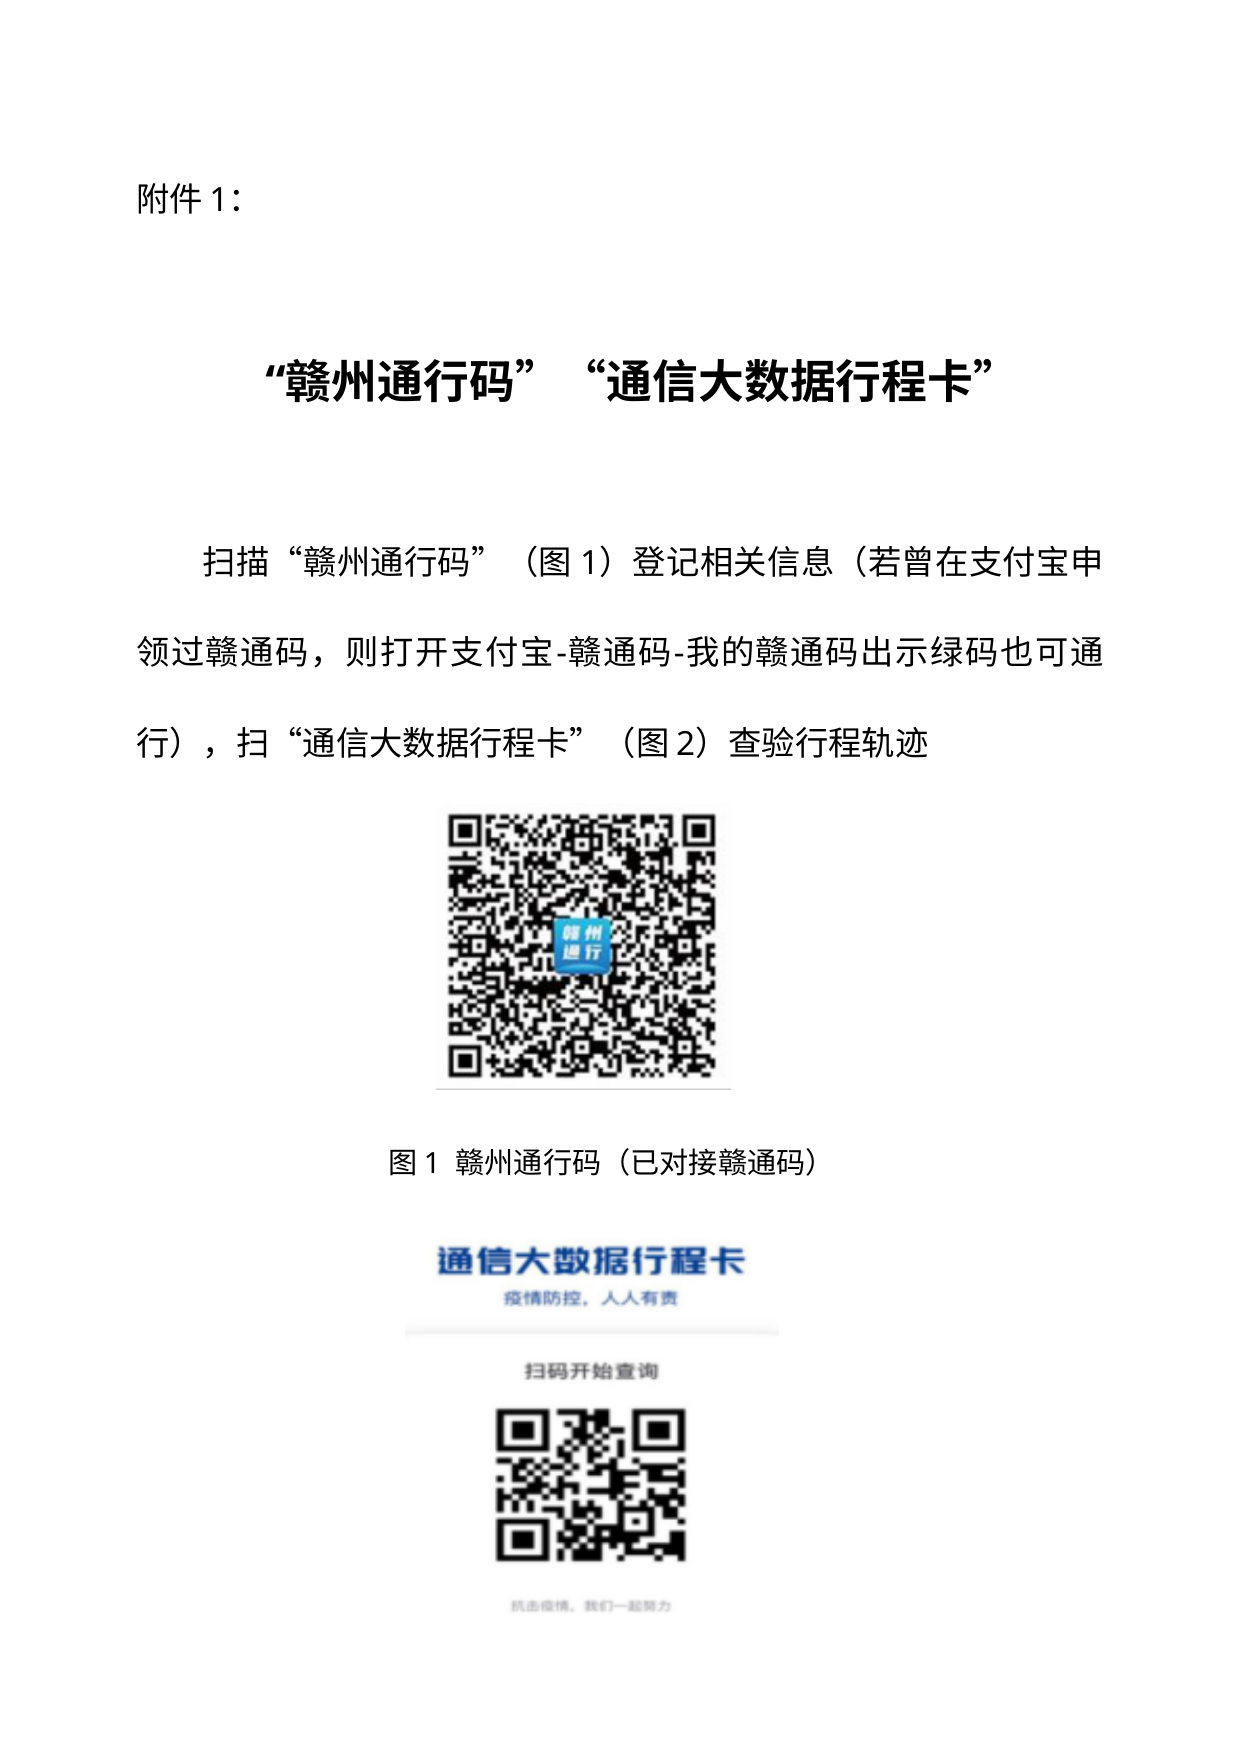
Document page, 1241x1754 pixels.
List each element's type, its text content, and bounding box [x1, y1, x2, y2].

text 附件1： [136, 152, 1104, 243]
text 图1 赣州通行码（已对接赣通码） [136, 1138, 1087, 1183]
text “赣州通行码”“通信大数据行程卡” [136, 333, 1104, 514]
picture [435, 803, 732, 1091]
picture [405, 1237, 779, 1615]
text 扫描“赣州通行码”（图1）登记相关信息（若曾在支付宝申领过赣通码，则打开支付宝-赣通码-我的赣通码出示绿码也可通行），扫“通信大数据行程卡”（图2）查验行程轨迹 [136, 514, 1104, 786]
